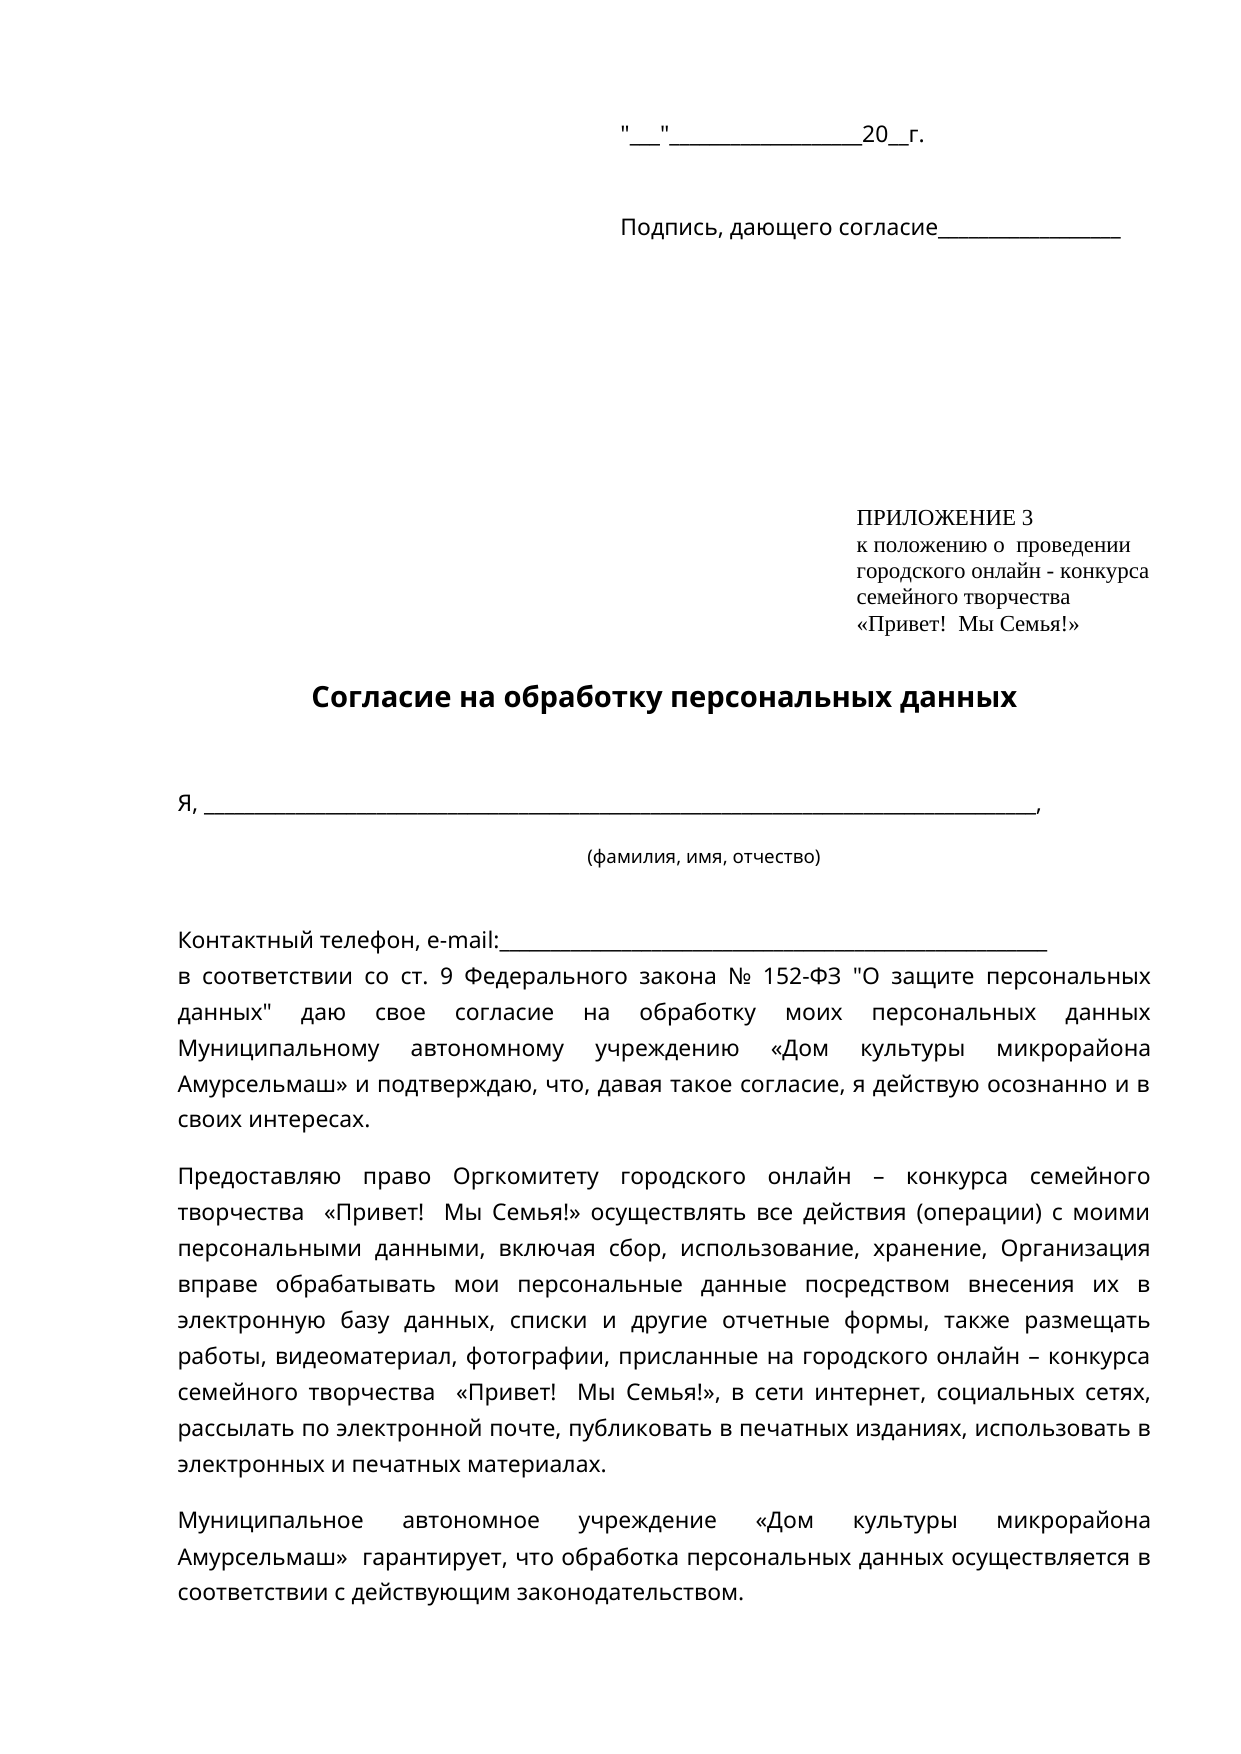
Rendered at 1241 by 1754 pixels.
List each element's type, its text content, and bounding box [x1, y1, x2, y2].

text ПРИЛОЖЕНИЕ 3 к положению о проведении городского онлайн - конкурса [856, 504, 1152, 583]
text Подпись, дающего согласие__________________ [620, 175, 1152, 242]
text Предоставляю право Оргкомитету городского онлайн – конкурса семейного творчества «Привет! Мы Семья!» осуществлять все действия (операции) с моими персональными данными, включая сбор, использование, хранение, Организация вправе обрабатывать мои персональные данные посредством внесения их в электронную базу данных, списки и другие отчетные формы, также размещать работы, видеоматериал, фотографии, присланные на городского онлайн – конкурса семейного творчества «Привет! Мы Семья!», в сети интернет, социальных сетях, рассылать по электронной почте, публиковать в печатных изданиях, использовать в электронных и печатных материалах. [177, 1160, 1152, 1479]
text Муниципальное автономное учреждение «Дом культуры микрорайона Амурсельмаш» гарантирует, что обработка персональных данных осуществляется в соответствии с действующим законодательством. [177, 1504, 1152, 1608]
text Согласие на обработку персональных данных [177, 676, 1152, 716]
text в соответствии со ст. 9 Федерального закона № 152-ФЗ "О защите персональных данных" даю свое согласие на обработку моих персональных данных Муниципальному автономному учреждению «Дом культуры микрорайона Амурсельмаш» и подтверждаю, что, давая такое согласие, я действую осознанно и в своих интересах. [177, 960, 1152, 1135]
text семейного творчества «Привет! Мы Семья!» [856, 583, 1152, 636]
text (фамилия, имя, отчество) [177, 843, 1152, 869]
text Я, __________________________________________________________________________________, [177, 742, 1152, 818]
text "___"___________________20__г. [620, 118, 1152, 149]
text Контактный телефон, e-mail:______________________________________________________ [177, 893, 1152, 955]
